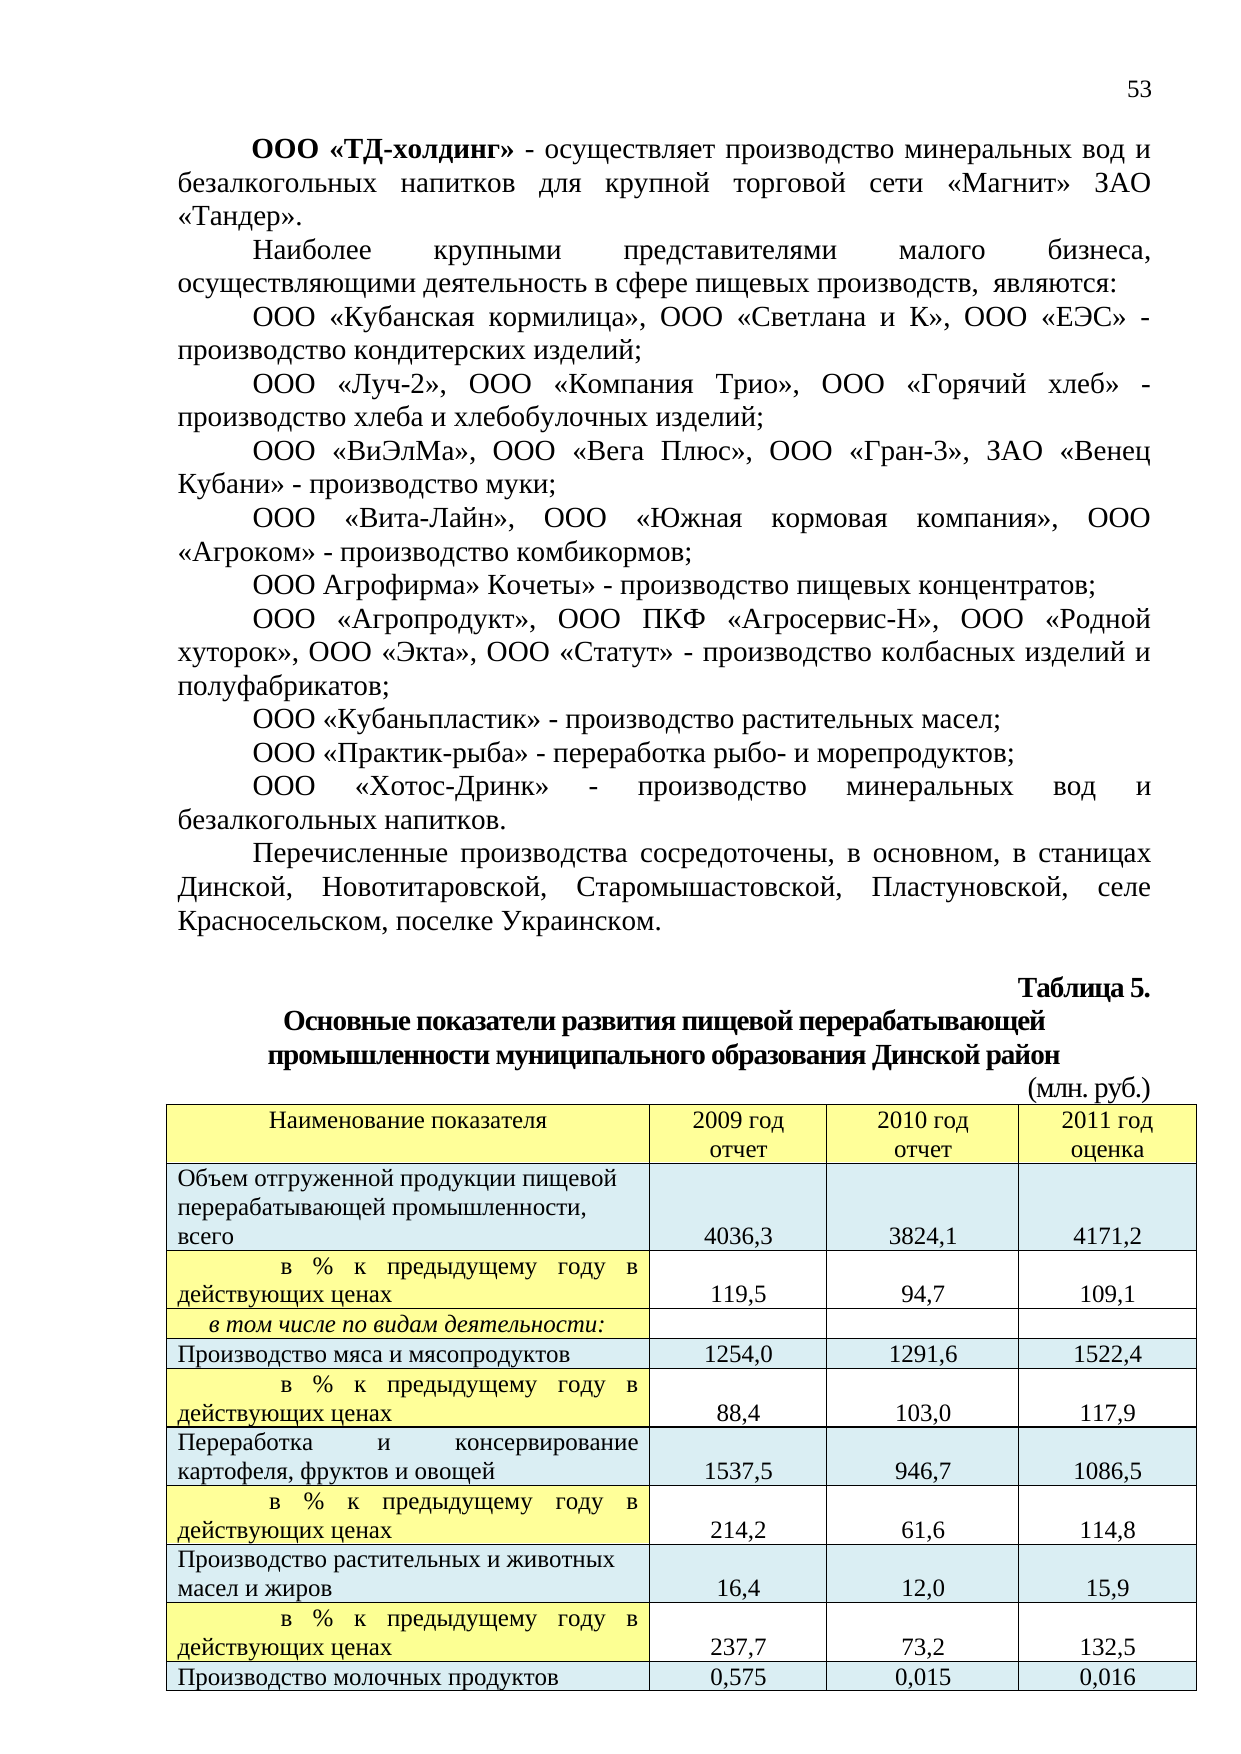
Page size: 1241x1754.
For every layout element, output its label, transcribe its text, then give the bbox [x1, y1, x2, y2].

text Наиболее крупными представителями малого бизнеса, осуществляющими деятельность в сфере пищевых производств, являются: [177, 232, 1152, 299]
text ООО «ВиЭлМа», ООО «Вега Плюс», ООО «Гран-3», ЗАО «Венец Кубани» - производство муки; [177, 433, 1152, 500]
table_cell 1254,0 [650, 1339, 826, 1368]
table_cell Производство растительных и животных масел и жиров [167, 1545, 649, 1602]
table_cell 1291,6 [827, 1339, 1018, 1368]
table_cell 0,015 [827, 1662, 1018, 1690]
text ООО «Луч-2», ООО «Компания Трио», ООО «Горячий хлеб» - производство хлеба и хлебобулочных изделий; [177, 366, 1152, 433]
table_cell Производство мяса и мясопродуктов [167, 1339, 649, 1368]
text ООО Агрофирма» Кочеты» - производство пищевых концентратов; [177, 567, 1152, 601]
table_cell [167, 1603, 649, 1661]
table_cell 3824,1 [827, 1164, 1018, 1250]
text ООО «ТД-холдинг» - осуществляет производство минеральных вод и безалкогольных напитков для крупной торговой сети «Магнит» ЗАО «Тандер». [177, 131, 1152, 232]
table_cell 103,0 [827, 1369, 1018, 1426]
table_cell [1019, 1309, 1196, 1338]
text ООО «Агропродукт», ООО ПКФ «Агросервис-Н», ООО «Родной хуторок», ООО «Экта», ООО «Статут» - производство колбасных изделий и полуфабрикатов; [177, 601, 1152, 701]
table_cell 1537,5 [650, 1428, 826, 1485]
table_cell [167, 1486, 649, 1543]
table_cell 132,5 [1019, 1603, 1196, 1661]
table_header 2010 год отчет [827, 1105, 1018, 1162]
table_cell 94,7 [827, 1251, 1018, 1308]
text ООО «Хотос-Дринк» - производство минеральных вод и безалкогольных напитков. [177, 768, 1152, 836]
table_header 2011 год оценка [1019, 1105, 1196, 1162]
table_cell 16,4 [650, 1545, 826, 1602]
text Таблица 5. [177, 970, 1152, 1003]
text (млн. руб.) [177, 1070, 1152, 1104]
table_cell 4171,2 [1019, 1164, 1196, 1250]
table_cell 73,2 [827, 1603, 1018, 1661]
table_cell в том числе по видам деятельности: [167, 1309, 649, 1338]
text Перечисленные производства сосредоточены, в основном, в станицах Динской, Новотитаровской, Старомышастовской, Пластуновской, селе Красносельском, поселке Украинском. [177, 836, 1152, 936]
table_cell Объем отгруженной продукции пищевой перерабатывающей промышленности, всего [167, 1164, 649, 1250]
table_cell 1522,4 [1019, 1339, 1196, 1368]
table_cell 1086,5 [1019, 1428, 1196, 1485]
table_cell 15,9 [1019, 1545, 1196, 1602]
table_cell 214,2 [650, 1486, 826, 1543]
table_cell [650, 1309, 826, 1338]
table_cell 0,575 [650, 1662, 826, 1690]
table_cell 61,6 [827, 1486, 1018, 1543]
text ООО «Вита-Лайн», ООО «Южная кормовая компания», ООО «Агроком» - производство комбикормов; [177, 500, 1152, 567]
table_cell в % к предыдущему году в действующих ценах [167, 1369, 649, 1426]
table_cell 119,5 [650, 1251, 826, 1308]
table_cell 88,4 [650, 1369, 826, 1426]
table_cell 237,7 [650, 1603, 826, 1661]
table_cell в % к предыдущему году в действующих ценах [167, 1251, 649, 1308]
table_cell 109,1 [1019, 1251, 1196, 1308]
table_cell Переработка и консервирование картофеля, фруктов и овощей [167, 1428, 649, 1485]
table_cell 4036,3 [650, 1164, 826, 1250]
text ООО «Кубанская кормилица», ООО «Светлана и К», ООО «ЕЭС» - производство кондитерских изделий; [177, 299, 1152, 366]
text ООО «Практик-рыба» - переработка рыбо- и морепродуктов; [177, 735, 1152, 768]
table_header 2009 год отчет [650, 1105, 826, 1162]
table_cell 12,0 [827, 1545, 1018, 1602]
text ООО «Кубаньпластик» - производство растительных масел; [177, 701, 1152, 735]
table_header Наименование показателя [167, 1105, 649, 1162]
table_cell 0,016 [1019, 1662, 1196, 1690]
table_cell 114,8 [1019, 1486, 1196, 1543]
table_cell [827, 1309, 1018, 1338]
table_cell 117,9 [1019, 1369, 1196, 1426]
table_cell 946,7 [827, 1428, 1018, 1485]
table_cell Производство молочных продуктов [167, 1662, 649, 1690]
text Основные показатели развития пищевой перерабатывающей промышленности муниципального образования Динской район [177, 1003, 1152, 1070]
